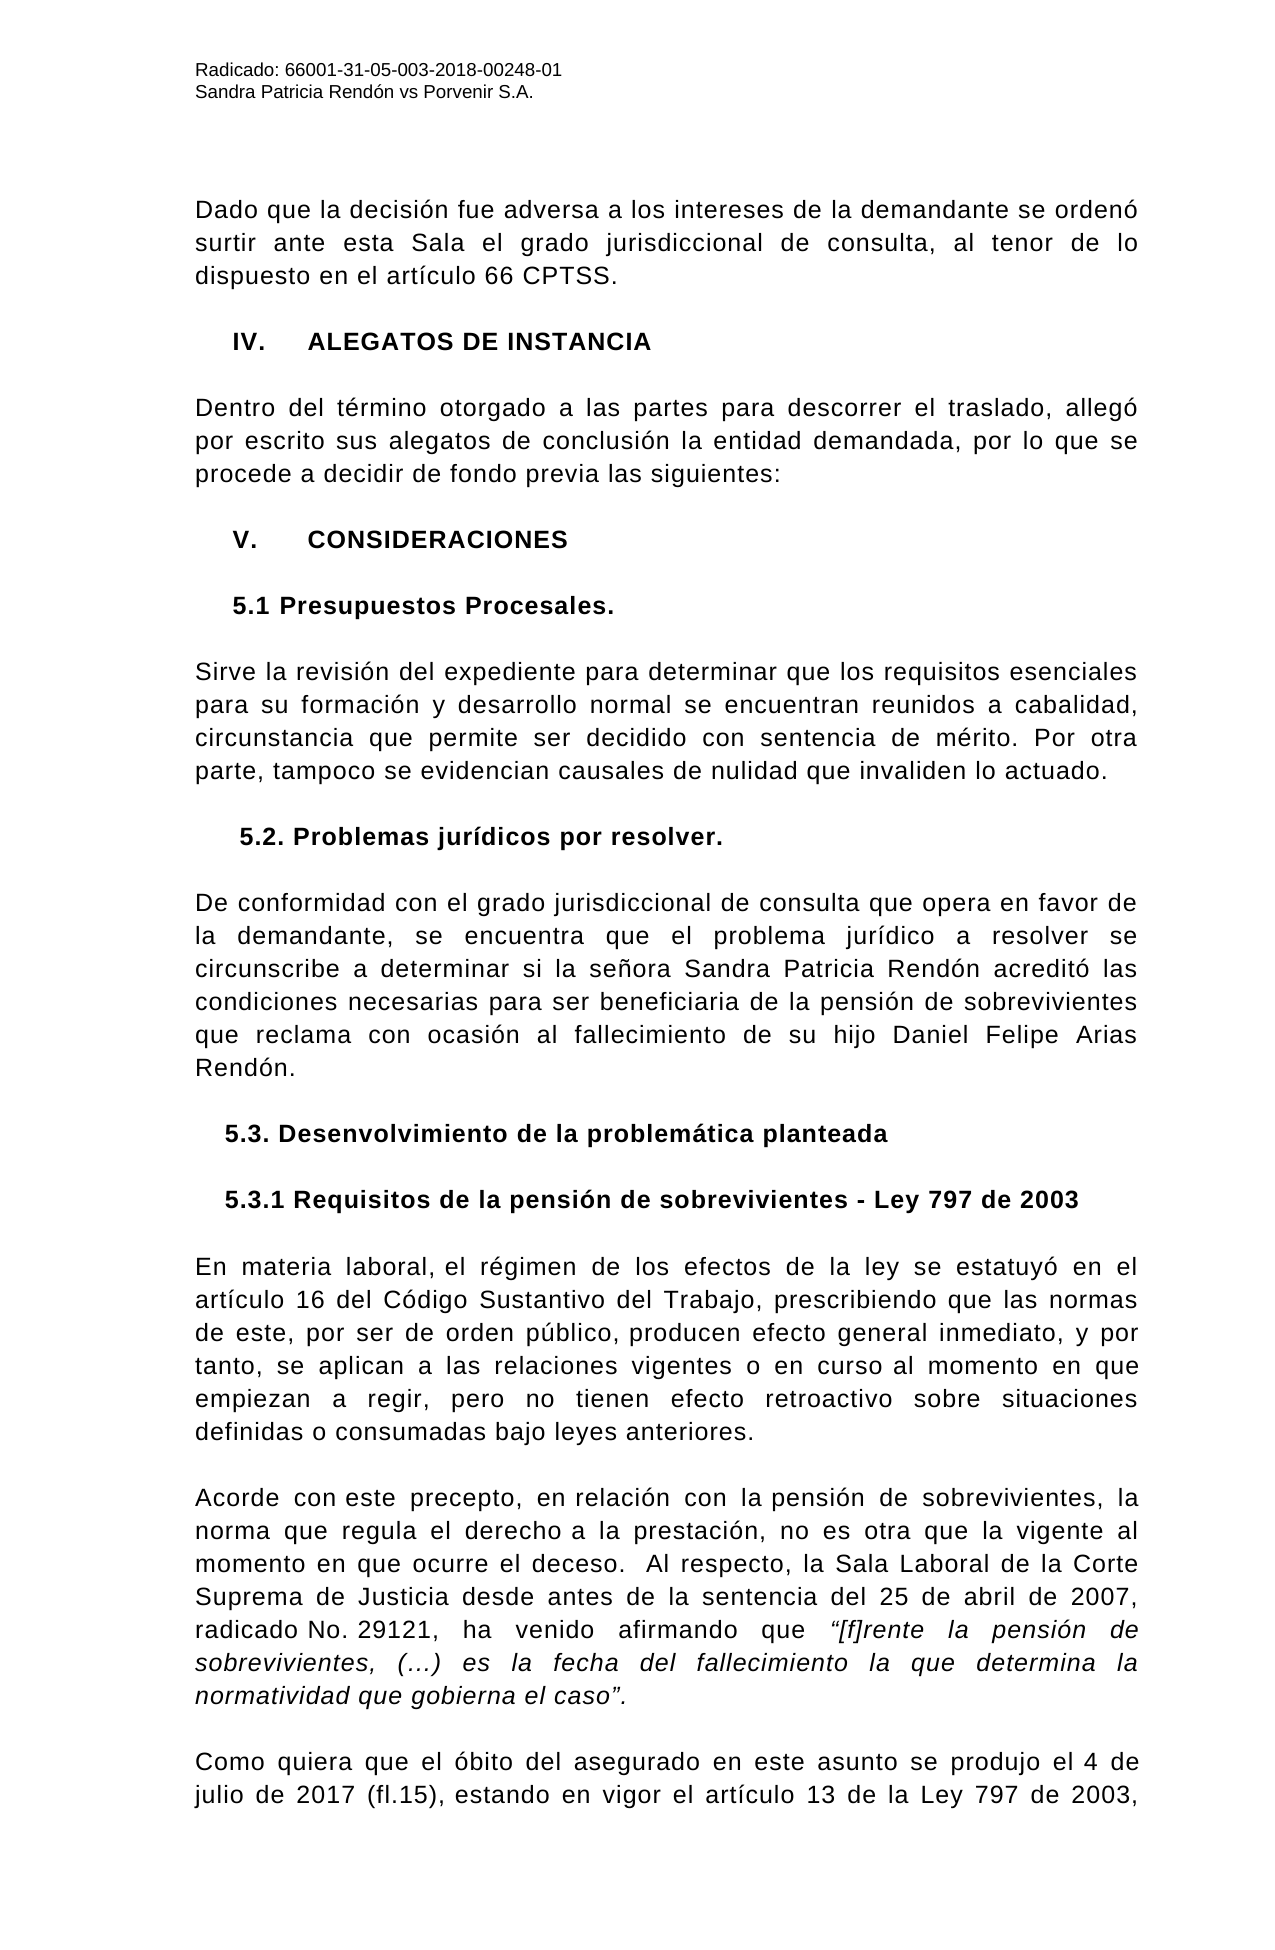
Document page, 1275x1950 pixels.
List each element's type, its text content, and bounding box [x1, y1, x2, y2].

text Acorde con este precepto, en relación con la pensión de sobrevivientes, la norma que regula el derecho a la prestación, no es otra que la vigente al momento en que ocurre el deceso. Al respecto, la Sala Laboral de la Corte Suprema de Justicia desde antes de la sentencia del 25 de abril de 2007, radicado No. 29121, ha venido afirmando que “[f]rente la pensión de sobrevivientes, (…) es la fecha del fallecimiento la que determina la normatividad que gobierna el caso”. [195, 1483, 1139, 1709]
text Sirve la revisión del expediente para determinar que los requisitos esenciales para su formación y desarrollo normal se encuentran reunidos a cabalidad, circunstancia que permite ser decidido con sentencia de mérito. Por otra parte, tampoco se evidencian causales de nulidad que invaliden lo actuado. [195, 657, 1139, 785]
list Presupuestos Procesales. [232, 591, 1139, 620]
text 5.3. Desenvolvimiento de la problemática planteada [195, 1119, 1139, 1148]
text De conformidad con el grado jurisdiccional de consulta que opera en favor de la demandante, se encuentra que el problema jurídico a resolver se circunscribe a determinar si la señora Sandra Patricia Rendón acreditó las condiciones necesarias para ser beneficiaria de la pensión de sobrevivientes que reclama con ocasión al fallecimiento de su hijo Daniel Felipe Arias Rendón. [195, 888, 1139, 1082]
text Dentro del término otorgado a las partes para descorrer el traslado, allegó por escrito sus alegatos de conclusión la entidad demandada, por lo que se procede a decidir de fondo previa las siguientes: [195, 393, 1139, 488]
text 5.2. Problemas jurídicos por resolver. [195, 822, 1139, 851]
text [195, 1747, 1139, 1809]
list ALEGATOS DE INSTANCIA [232, 327, 1139, 356]
text Dado que la decisión fue adversa a los intereses de la demandante se ordenó surtir ante esta Sala el grado jurisdiccional de consulta, al tenor de lo dispuesto en el artículo 66 CPTSS. [195, 195, 1139, 290]
text En materia laboral, el régimen de los efectos de la ley se estatuyó en el artículo 16 del Código Sustantivo del Trabajo, prescribiendo que las normas de este, por ser de orden público, producen efecto general inmediato, y por tanto, se aplican a las relaciones vigentes o en curso al momento en que empiezan a regir, pero no tienen efecto retroactivo sobre situaciones definidas o consumadas bajo leyes anteriores. [195, 1252, 1139, 1445]
list CONSIDERACIONES [232, 525, 1139, 554]
text 5.3.1 Requisitos de la pensión de sobrevivientes - Ley 797 de 2003 [195, 1186, 1139, 1214]
